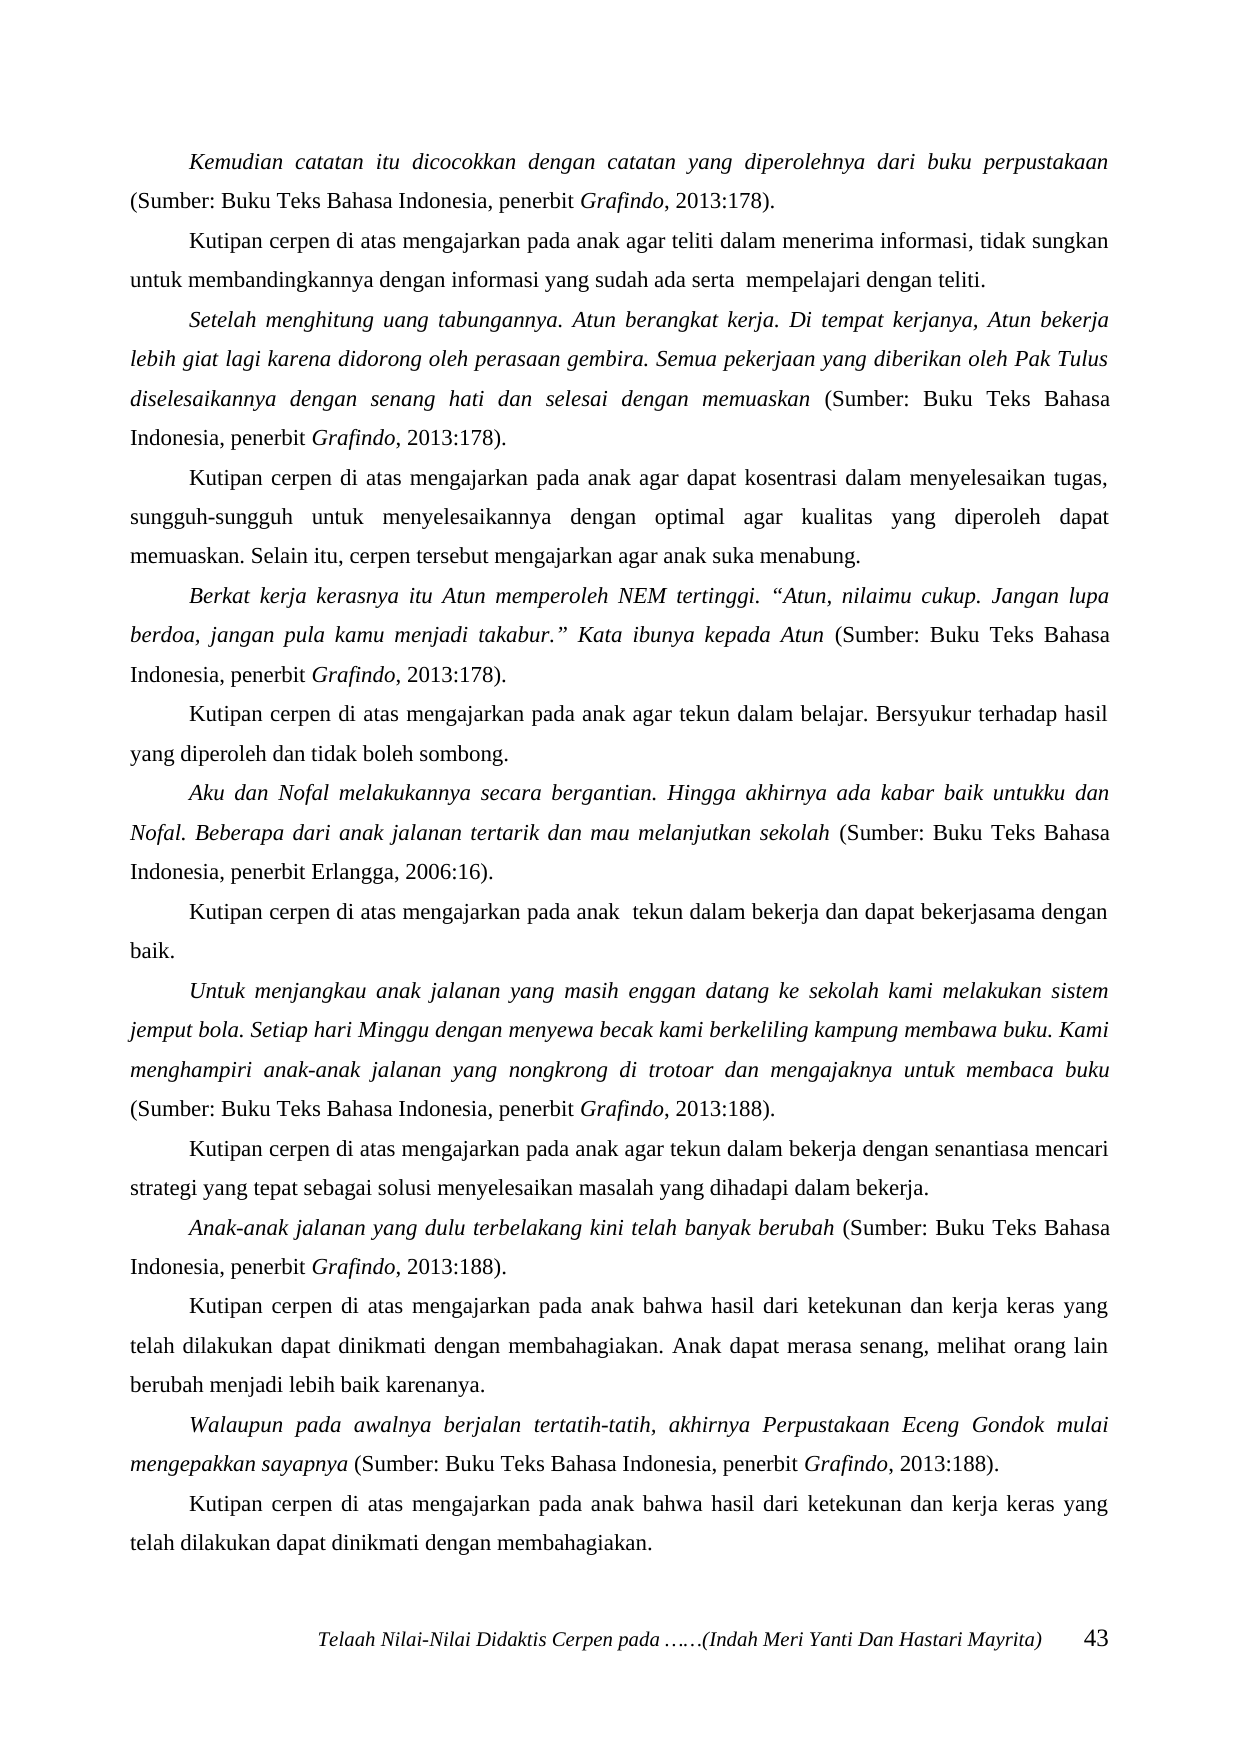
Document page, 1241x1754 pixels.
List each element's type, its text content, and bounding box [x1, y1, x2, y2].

text Kutipan cerpen di atas mengajarkan pada anak agar tekun dalam bekerja dengan senantiasa mencari strategi yang tepat sebagai solusi menyelesaikan masalah yang dihadapi dalam bekerja. [130, 1135, 1110, 1201]
text Anak-anak jalanan yang dulu terbelakang kini telah banyak berubah (Sumber: Buku Teks Bahasa Indonesia, penerbit Grafindo, 2013:188). [130, 1214, 1110, 1279]
text Walaupun pada awalnya berjalan tertatih-tatih, akhirnya Perpustakaan Eceng Gondok mulai mengepakkan sayapnya (Sumber: Buku Teks Bahasa Indonesia, penerbit Grafindo, 2013:188). [130, 1411, 1110, 1477]
list Kutipan cerpen di atas mengajarkan pada anak agar teliti dalam menerima informasi, tidak sungkan untuk membandingkannya dengan informasi yang sudah ada serta mempelajari dengan teliti. [130, 227, 1110, 292]
list Kutipan cerpen di atas mengajarkan pada anak agar dapat kosentrasi dalam menyelesaikan tugas, sungguh-sungguh untuk menyelesaikannya dengan optimal agar kualitas yang diperoleh dapat memuaskan. Selain itu, cerpen tersebut mengajarkan agar anak suka menabung. [130, 463, 1110, 569]
list Aku dan Nofal melakukannya secara bergantian. Hingga akhirnya ada kabar baik untukku dan Nofal. Beberapa dari anak jalanan tertarik dan mau melanjutkan sekolah (Sumber: Buku Teks Bahasa Indonesia, penerbit Erlangga, 2006:16). [130, 779, 1110, 885]
list Kutipan cerpen di atas mengajarkan pada anak agar tekun dalam belajar. Bersyukur terhadap hasil yang diperoleh dan tidak boleh sombong. [130, 700, 1110, 766]
text Kutipan cerpen di atas mengajarkan pada anak bahwa hasil dari ketekunan dan kerja keras yang telah dilakukan dapat dinikmati dengan membahagiakan. [130, 1490, 1110, 1556]
list Setelah menghitung uang tabungannya. Atun berangkat kerja. Di tempat kerjanya, Atun bekerja lebih giat lagi karena didorong oleh perasaan gembira. Semua pekerjaan yang diberikan oleh Pak Tulus diselesaikannya dengan senang hati dan selesai dengan memuaskan (Sumber: Buku Teks Bahasa Indonesia, penerbit Grafindo, 2013:178). [130, 306, 1110, 450]
text Kutipan cerpen di atas mengajarkan pada anak bahwa hasil dari ketekunan dan kerja keras yang telah dilakukan dapat dinikmati dengan membahagiakan. Anak dapat merasa senang, melihat orang lain berubah menjadi lebih baik karenanya. [130, 1293, 1110, 1398]
text Untuk menjangkau anak jalanan yang masih enggan datang ke sekolah kami melakukan sistem jemput bola. Setiap hari Minggu dengan menyewa becak kami berkeliling kampung membawa buku. Kami menghampiri anak-anak jalanan yang nongkrong di trotoar dan mengajaknya untuk membaca buku (Sumber: Buku Teks Bahasa Indonesia, penerbit Grafindo, 2013:188). [130, 977, 1110, 1122]
list Berkat kerja kerasnya itu Atun memperoleh NEM tertinggi. “Atun, nilaimu cukup. Jangan lupa berdoa, jangan pula kamu menjadi takabur.” Kata ibunya kepada Atun (Sumber: Buku Teks Bahasa Indonesia, penerbit Grafindo, 2013:178). [130, 582, 1110, 687]
list Kutipan cerpen di atas mengajarkan pada anak tekun dalam bekerja dan dapat bekerjasama dengan baik. [130, 898, 1110, 964]
list Kemudian catatan itu dicocokkan dengan catatan yang diperolehnya dari buku perpustakaan (Sumber: Buku Teks Bahasa Indonesia, penerbit Grafindo, 2013:178). [130, 148, 1110, 213]
